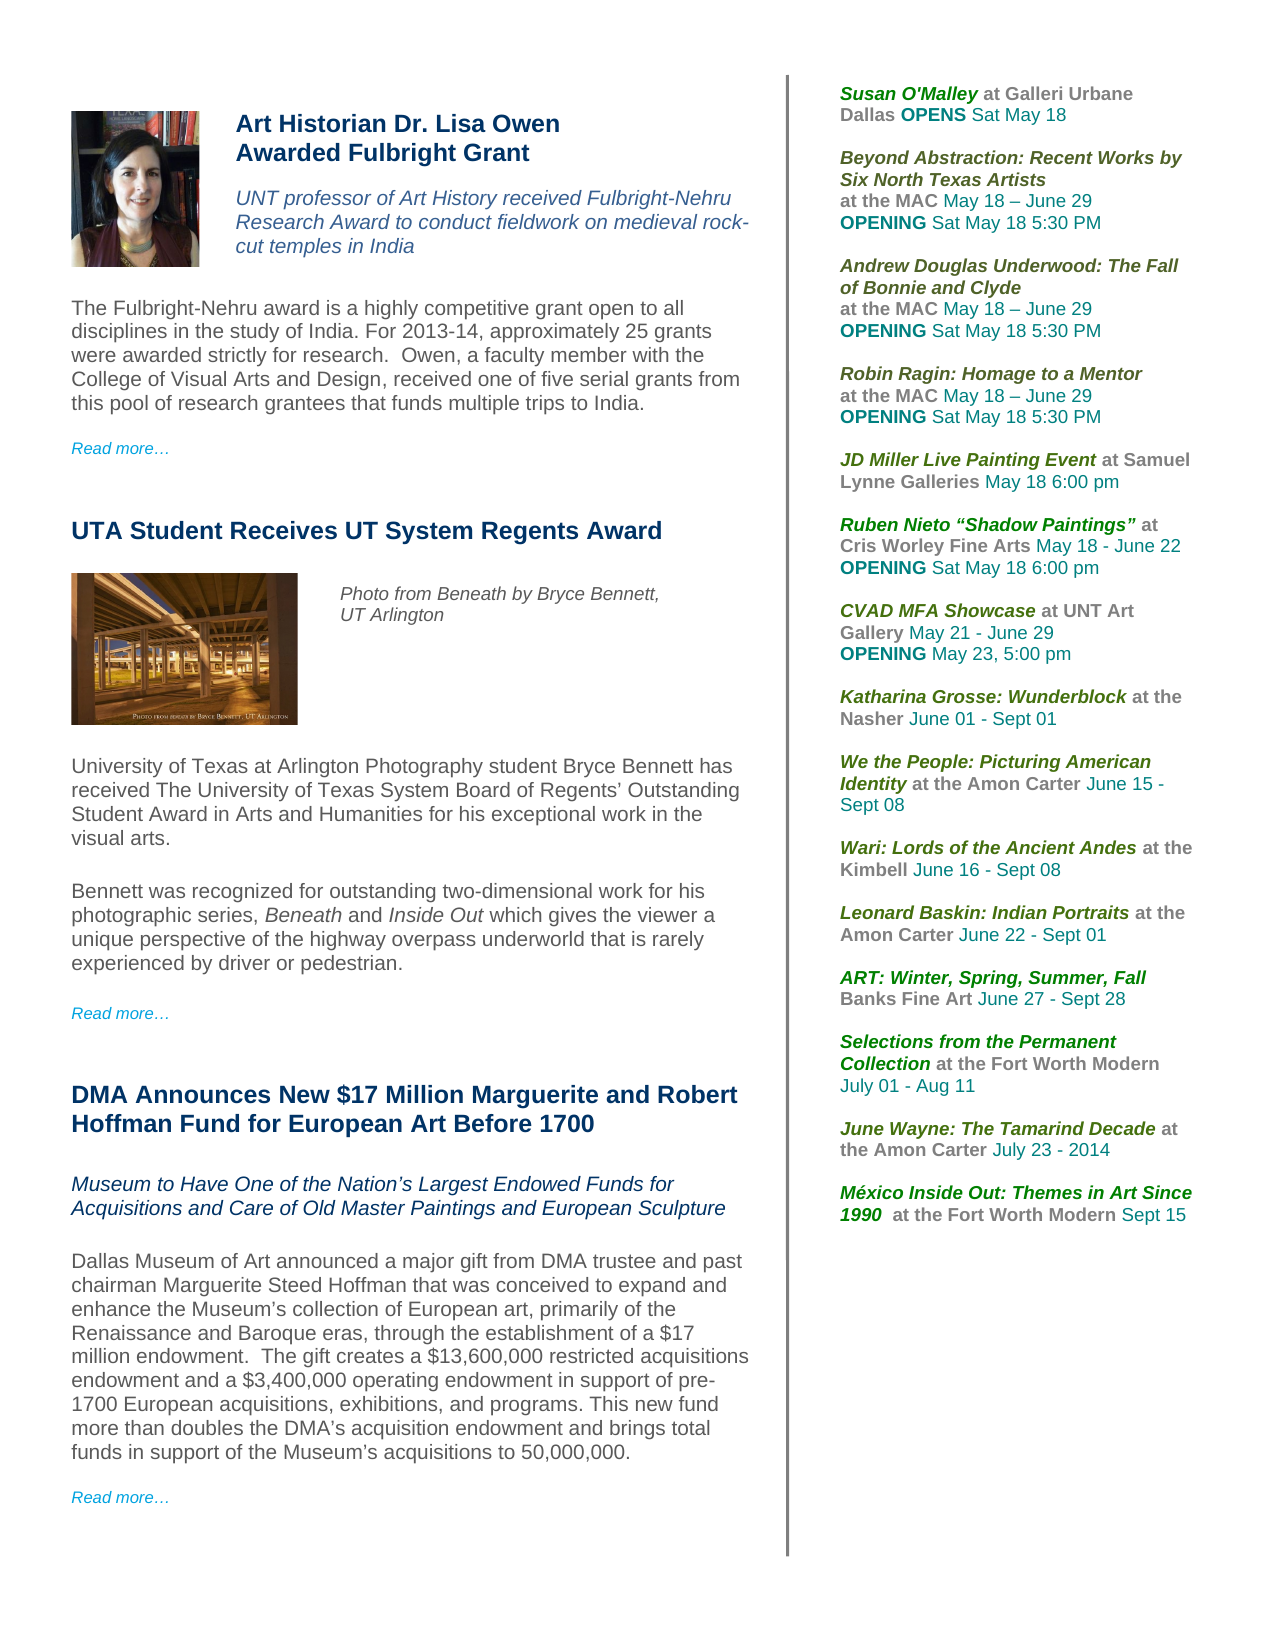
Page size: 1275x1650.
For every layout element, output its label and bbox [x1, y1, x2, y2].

picture [71, 111, 200, 267]
picture [71, 573, 298, 725]
